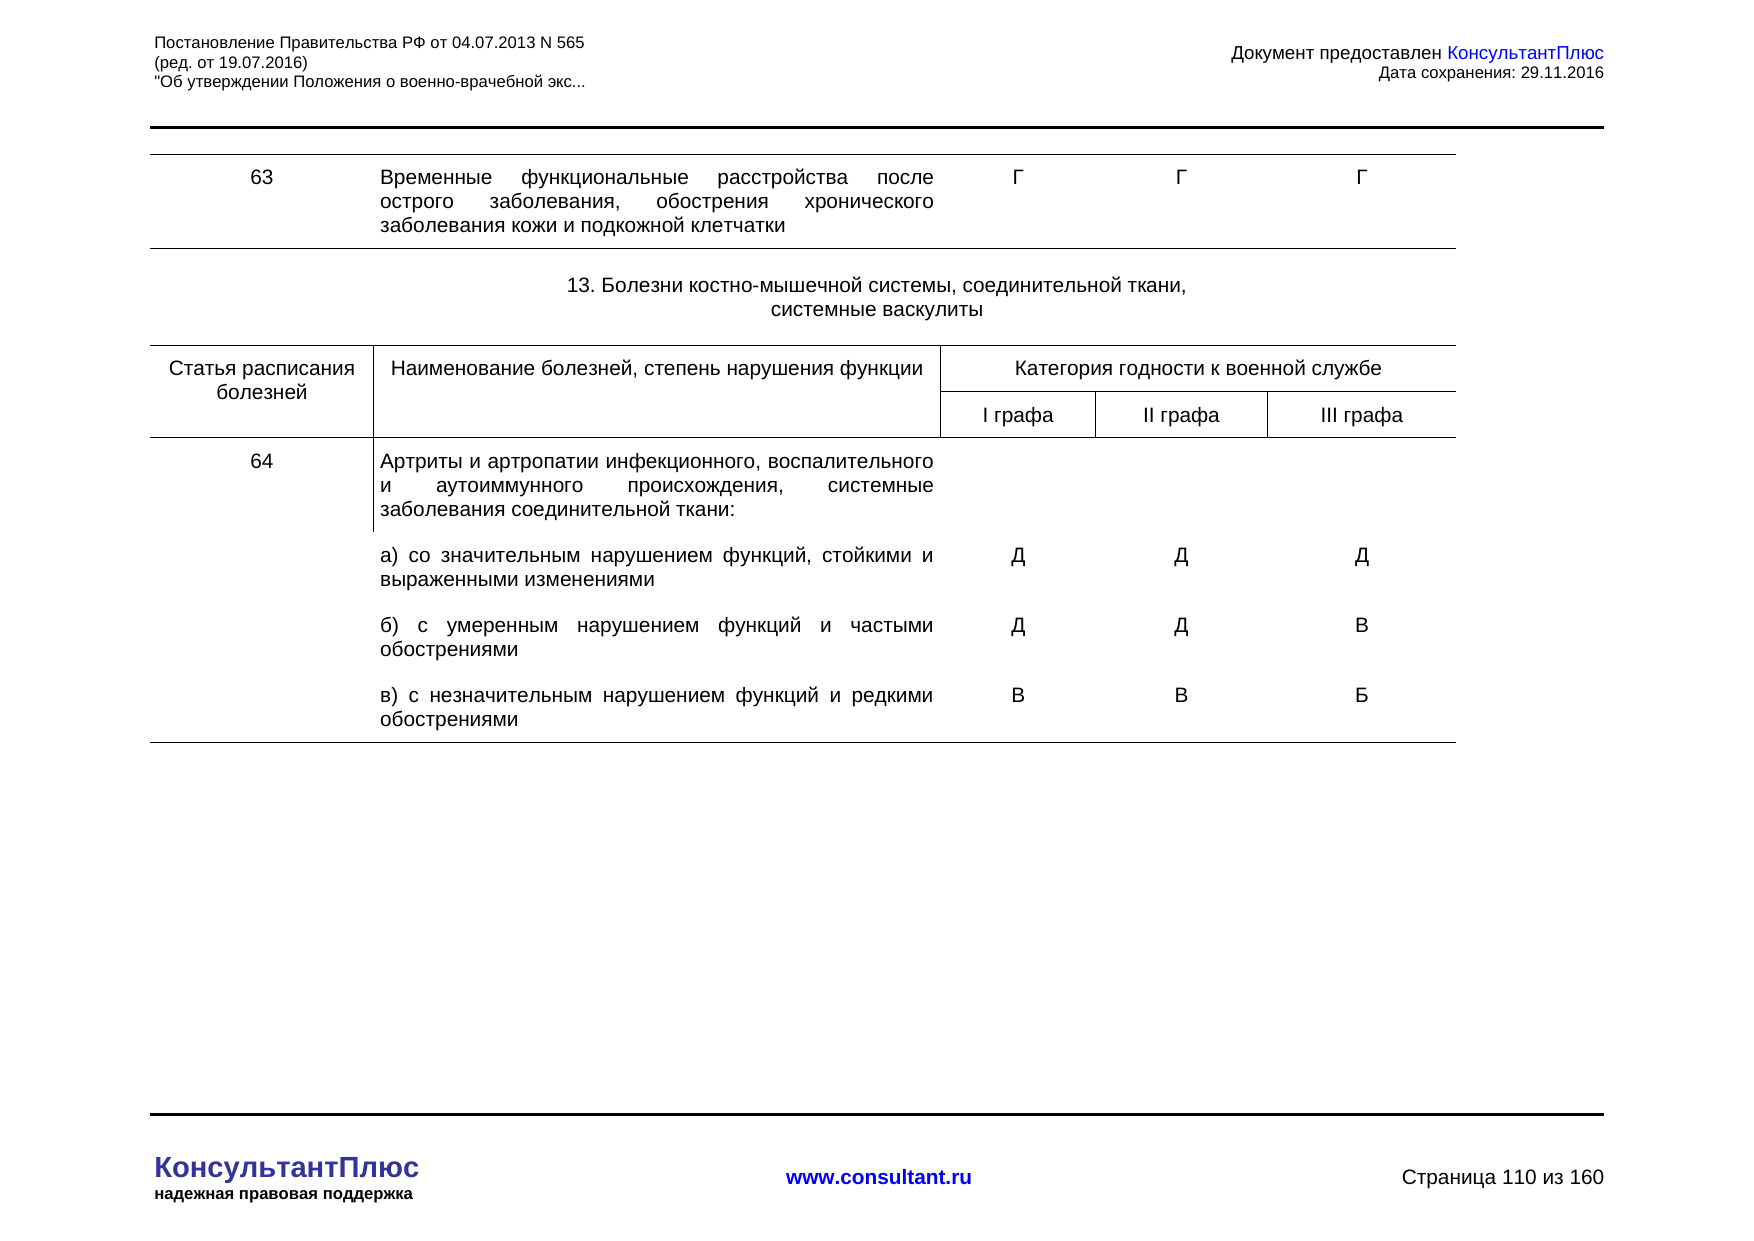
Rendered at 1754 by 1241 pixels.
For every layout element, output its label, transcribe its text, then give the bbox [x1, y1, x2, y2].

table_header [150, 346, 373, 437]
text системные васкулиты [150, 297, 1604, 321]
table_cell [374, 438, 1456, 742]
text 13. Болезни костно-мышечной системы, соединительной ткани, [150, 273, 1604, 297]
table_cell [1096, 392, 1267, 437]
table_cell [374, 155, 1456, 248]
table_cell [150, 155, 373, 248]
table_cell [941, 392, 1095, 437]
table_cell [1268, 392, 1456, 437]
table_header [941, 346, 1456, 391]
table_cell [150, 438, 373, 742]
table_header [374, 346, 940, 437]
